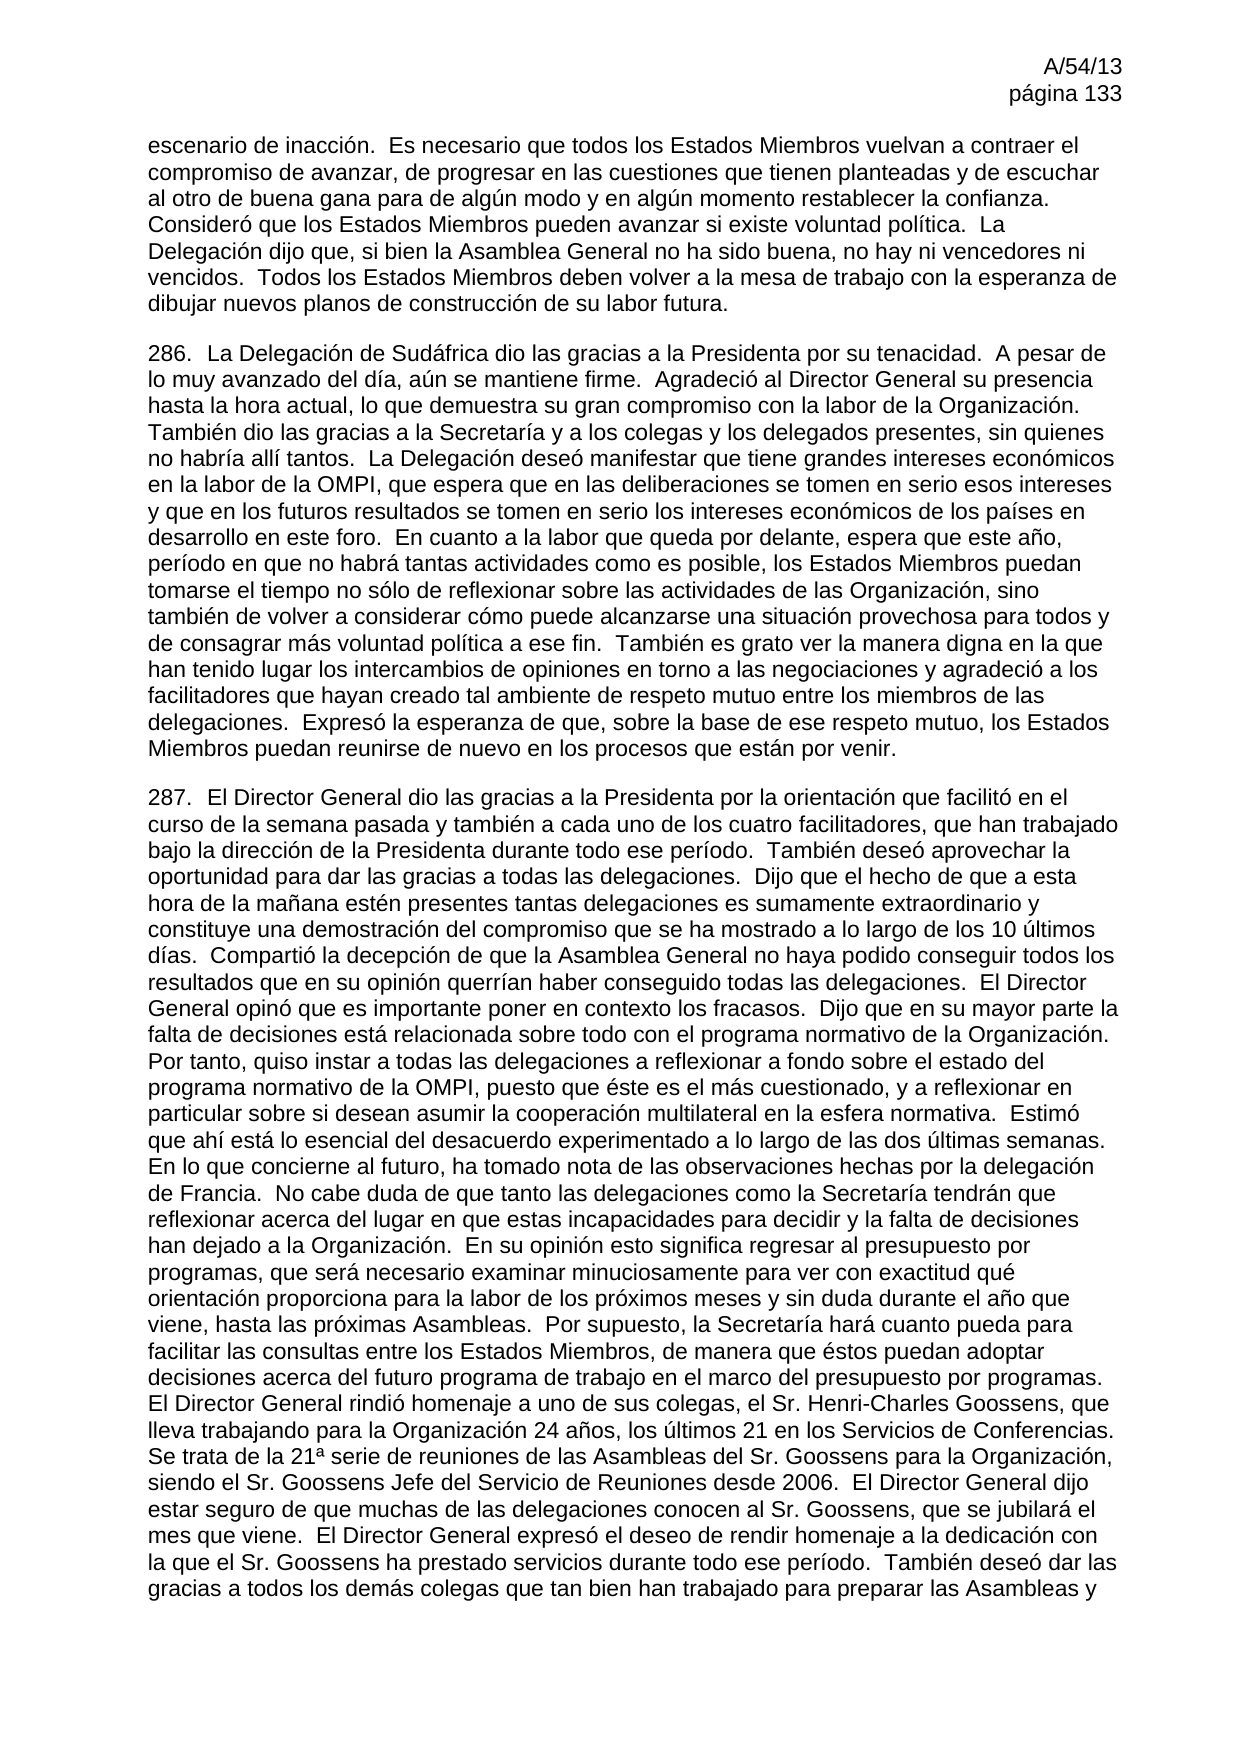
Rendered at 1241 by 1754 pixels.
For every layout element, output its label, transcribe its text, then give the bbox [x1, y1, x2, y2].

text La Delegación de Sudáfrica dio las gracias a la Presidenta por su tenacidad. A pesar de lo muy avanzado del día, aún se mantiene firme. Agradeció al Director General su presencia hasta la hora actual, lo que demuestra su gran compromiso con la labor de la Organización. También dio las gracias a la Secretaría y a los colegas y los delegados presentes, sin quienes no habría allí tantos. La Delegación deseó manifestar que tiene grandes intereses económicos en la labor de la OMPI, que espera que en las deliberaciones se tomen en serio esos intereses y que en los futuros resultados se tomen en serio los intereses económicos de los países en desarrollo en este foro. En cuanto a la labor que queda por delante, espera que este año, período en que no habrá tantas actividades como es posible, los Estados Miembros puedan tomarse el tiempo no sólo de reflexionar sobre las actividades de las Organización, sino también de volver a considerar cómo puede alcanzarse una situación provechosa para todos y de consagrar más voluntad política a ese fin. También es grato ver la manera digna en la que han tenido lugar los intercambios de opiniones en torno a las negociaciones y agradeció a los facilitadores que hayan creado tal ambiente de respeto mutuo entre los miembros de las delegaciones. Expresó la esperanza de que, sobre la base de ese respeto mutuo, los Estados Miembros puedan reunirse de nuevo en los procesos que están por venir. [148, 339, 1122, 761]
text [148, 132, 1122, 317]
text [148, 784, 1122, 1601]
